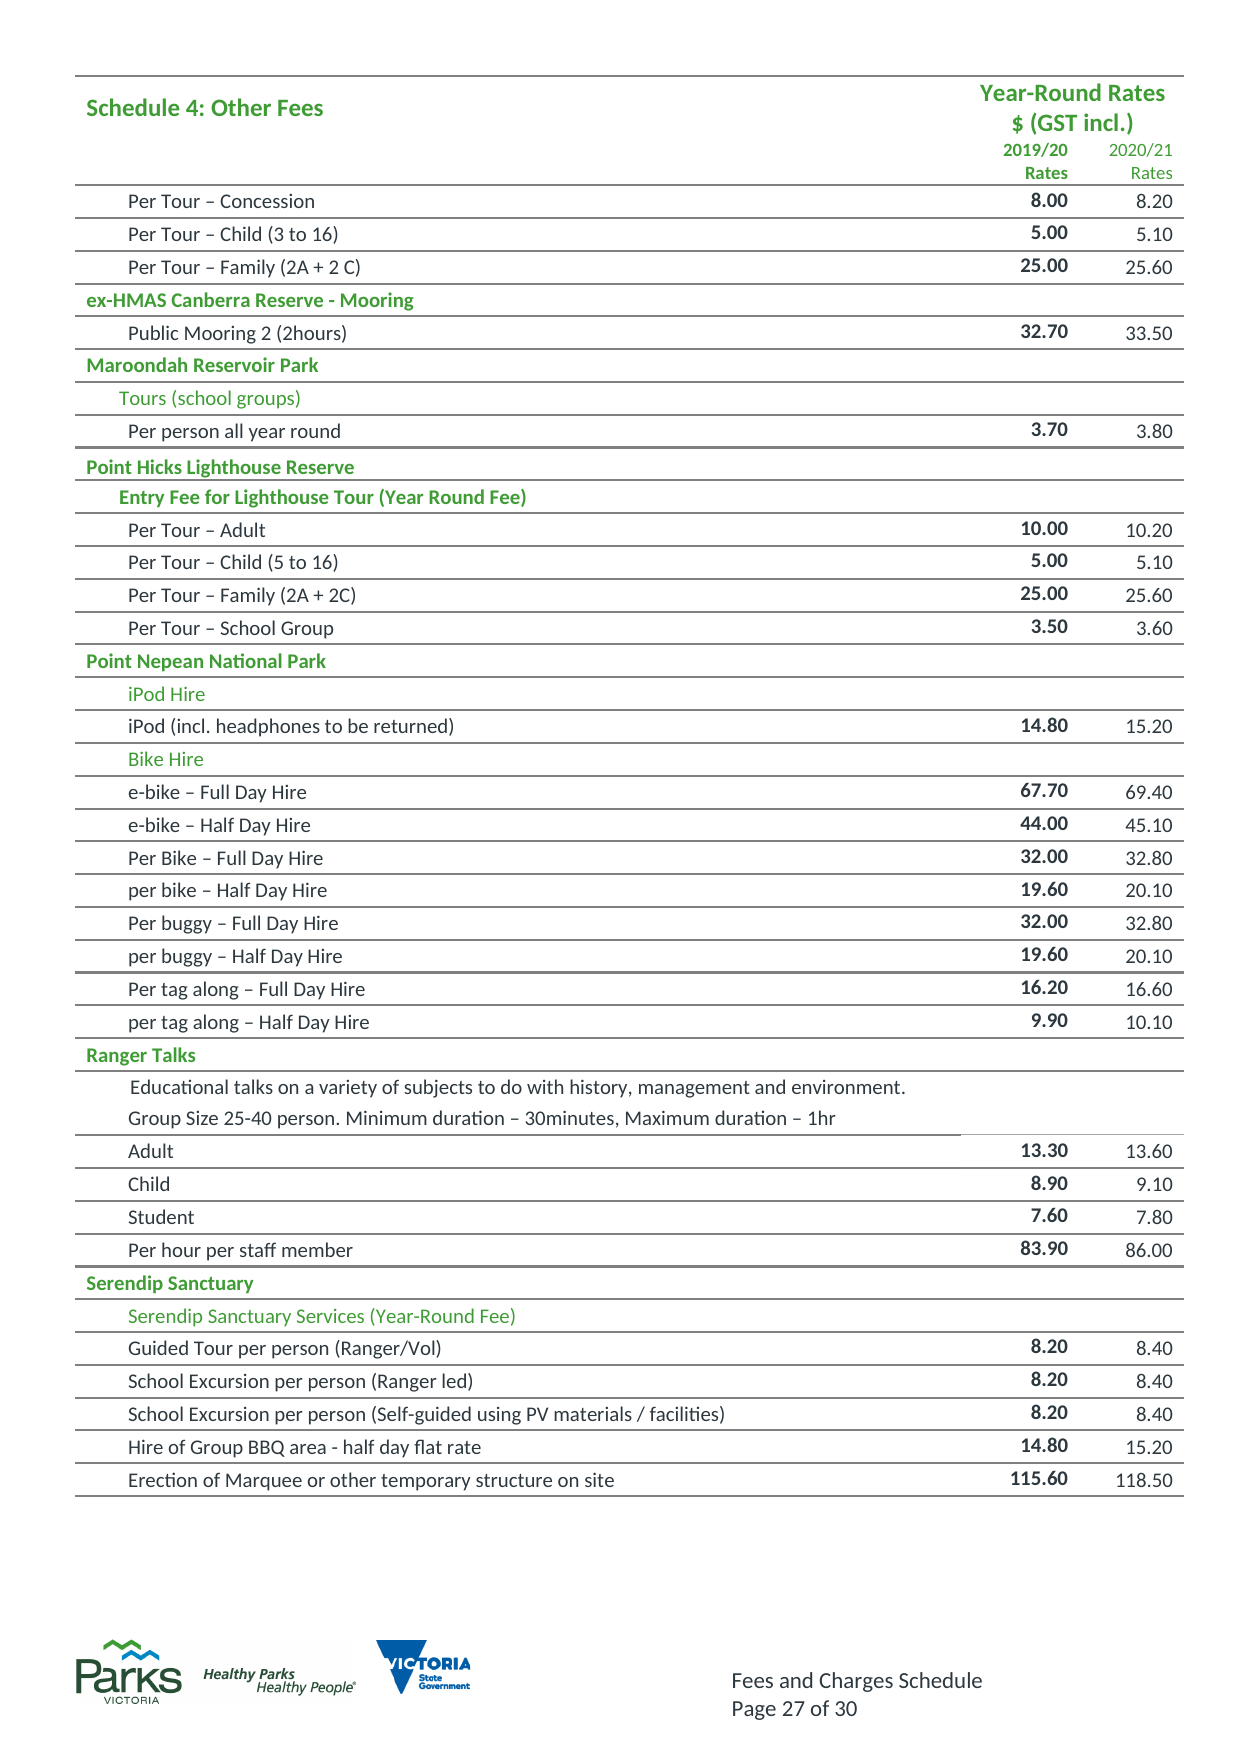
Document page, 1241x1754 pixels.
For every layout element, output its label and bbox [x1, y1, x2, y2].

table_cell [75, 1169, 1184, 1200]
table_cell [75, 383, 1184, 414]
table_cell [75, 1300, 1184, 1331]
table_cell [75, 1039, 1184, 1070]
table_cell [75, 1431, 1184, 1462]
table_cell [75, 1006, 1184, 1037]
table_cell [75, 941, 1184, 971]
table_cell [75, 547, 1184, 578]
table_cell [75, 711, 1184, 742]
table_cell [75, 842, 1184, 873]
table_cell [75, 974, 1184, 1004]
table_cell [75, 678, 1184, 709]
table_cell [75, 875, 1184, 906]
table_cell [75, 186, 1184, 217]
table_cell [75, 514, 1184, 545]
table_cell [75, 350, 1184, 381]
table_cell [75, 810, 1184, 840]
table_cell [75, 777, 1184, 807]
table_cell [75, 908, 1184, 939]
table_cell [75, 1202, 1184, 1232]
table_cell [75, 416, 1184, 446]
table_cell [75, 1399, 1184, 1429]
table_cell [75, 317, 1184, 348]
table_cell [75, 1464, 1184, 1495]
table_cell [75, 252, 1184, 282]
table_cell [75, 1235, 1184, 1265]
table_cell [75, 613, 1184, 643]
picture [75, 1638, 357, 1705]
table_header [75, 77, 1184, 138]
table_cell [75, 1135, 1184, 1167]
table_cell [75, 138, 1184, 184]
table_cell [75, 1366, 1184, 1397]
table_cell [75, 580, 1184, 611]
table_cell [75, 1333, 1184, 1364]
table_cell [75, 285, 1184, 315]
picture [376, 1640, 471, 1694]
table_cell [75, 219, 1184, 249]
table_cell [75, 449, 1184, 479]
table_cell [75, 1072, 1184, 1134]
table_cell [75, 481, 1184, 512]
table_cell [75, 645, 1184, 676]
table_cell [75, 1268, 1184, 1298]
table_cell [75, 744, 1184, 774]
